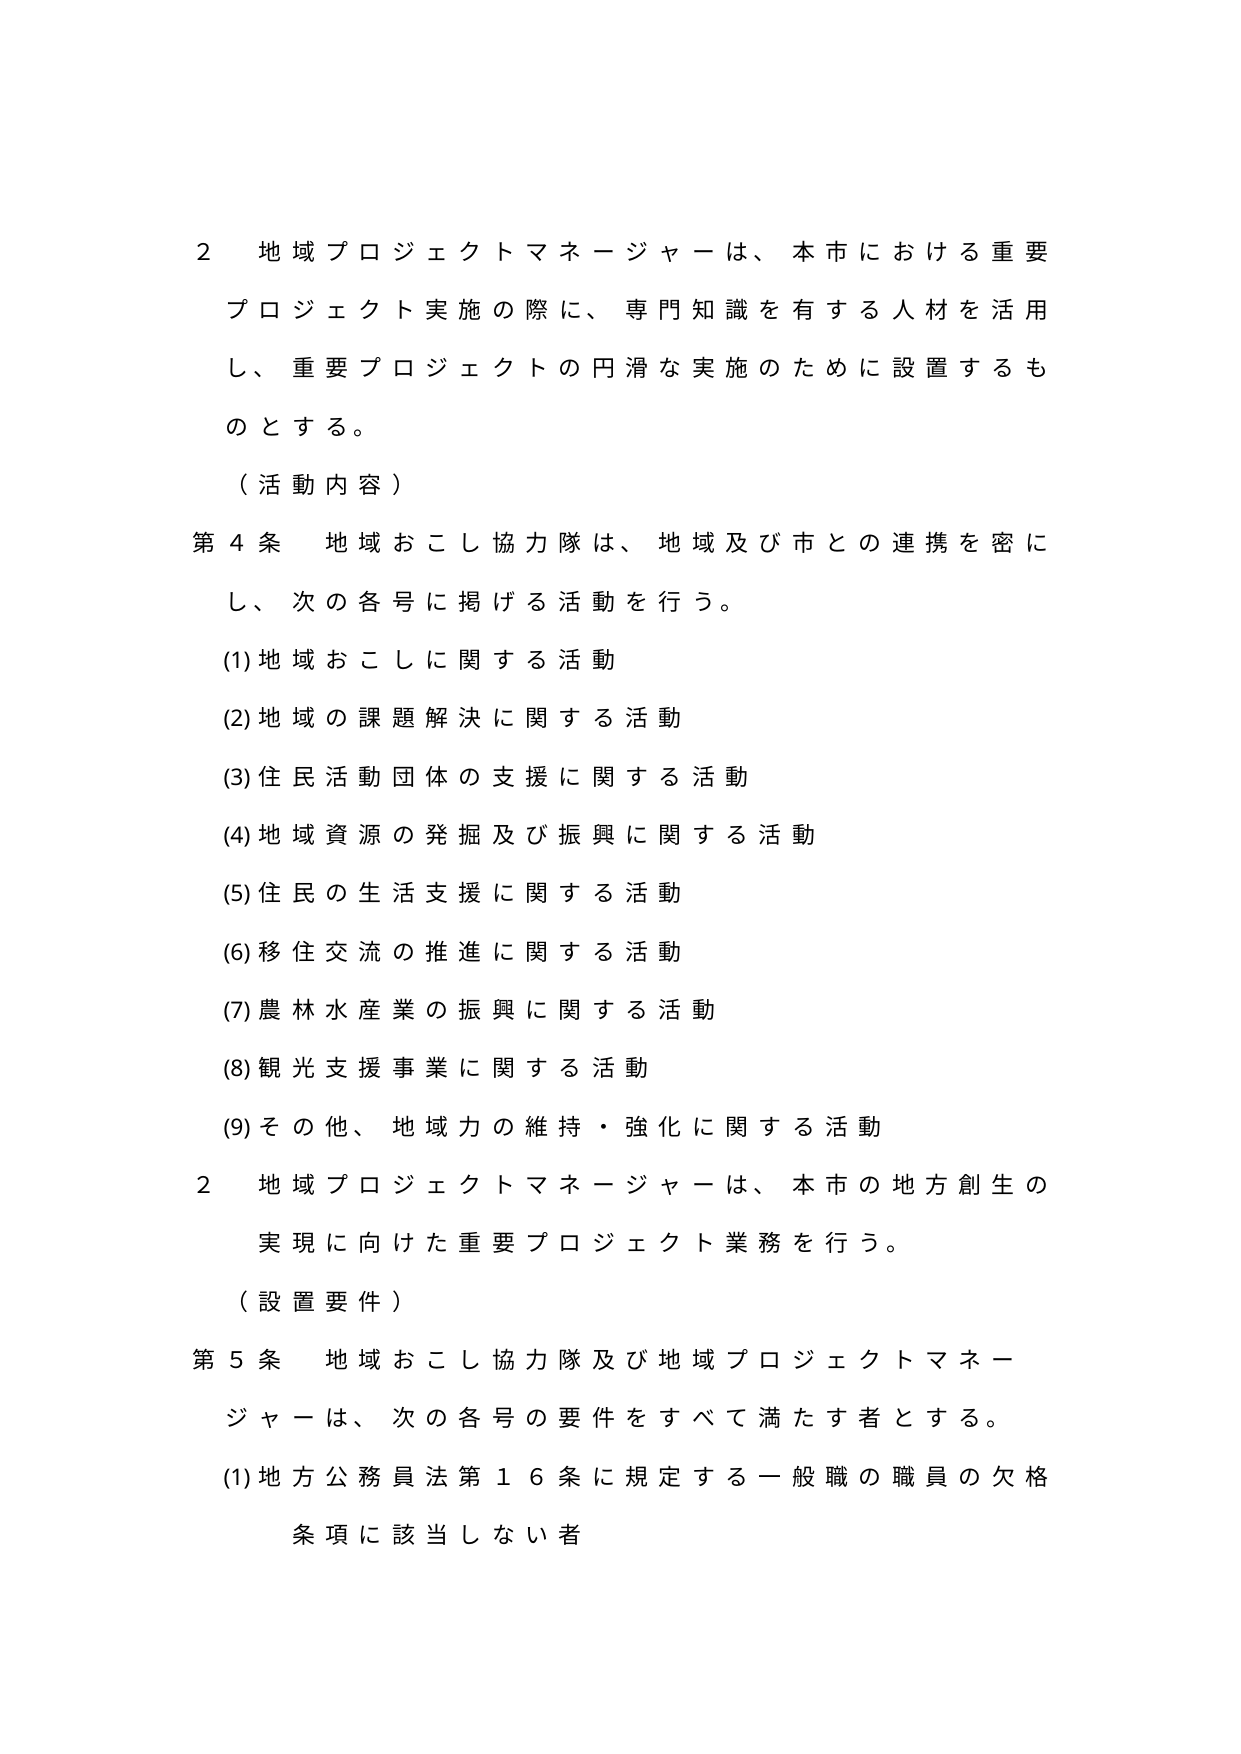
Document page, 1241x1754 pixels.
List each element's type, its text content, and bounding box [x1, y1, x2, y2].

text (4)地域資源の発掘及び振興に関する活動 [187, 804, 1053, 863]
text ２ 地域プロジェクトマネージャーは、本市における重要プロジェクト実施の際に、専門知識を有する人材を活用し、重要プロジェクトの円滑な実施のために設置するものとする。 [187, 221, 1053, 454]
text 第４条 地域おこし協力隊は、地域及び市との連携を密にし、次の各号に掲げる活動を行う。 [170, 513, 1053, 629]
text (1)地域おこしに関する活動 [201, 629, 1053, 688]
text （設置要件） [187, 1271, 1053, 1329]
text （活動内容） [187, 454, 1053, 513]
text (3)住民活動団体の支援に関する活動 [187, 746, 1053, 804]
text (2)地域の課題解決に関する活動 [187, 688, 1053, 746]
text (1)地方公務員法第１６条に規定する一般職の職員の欠格条項に該当しない者 [201, 1446, 1053, 1563]
text (6)移住交流の推進に関する活動 [187, 921, 1053, 979]
text (9)その他、地域力の維持・強化に関する活動 [187, 1096, 1053, 1154]
text ２ 地域プロジェクトマネージャーは、本市の地方創生の実現に向けた重要プロジェクト業務を行う。 [187, 1154, 1053, 1271]
text (8)観光支援事業に関する活動 [187, 1038, 1053, 1096]
text (5)住民の生活支援に関する活動 [187, 863, 1053, 921]
text (7)農林水産業の振興に関する活動 [187, 979, 1053, 1038]
text 第５条 地域おこし協力隊及び地域プロジェクトマネージャーは、次の各号の要件をすべて満たす者とする。 [187, 1329, 1053, 1446]
